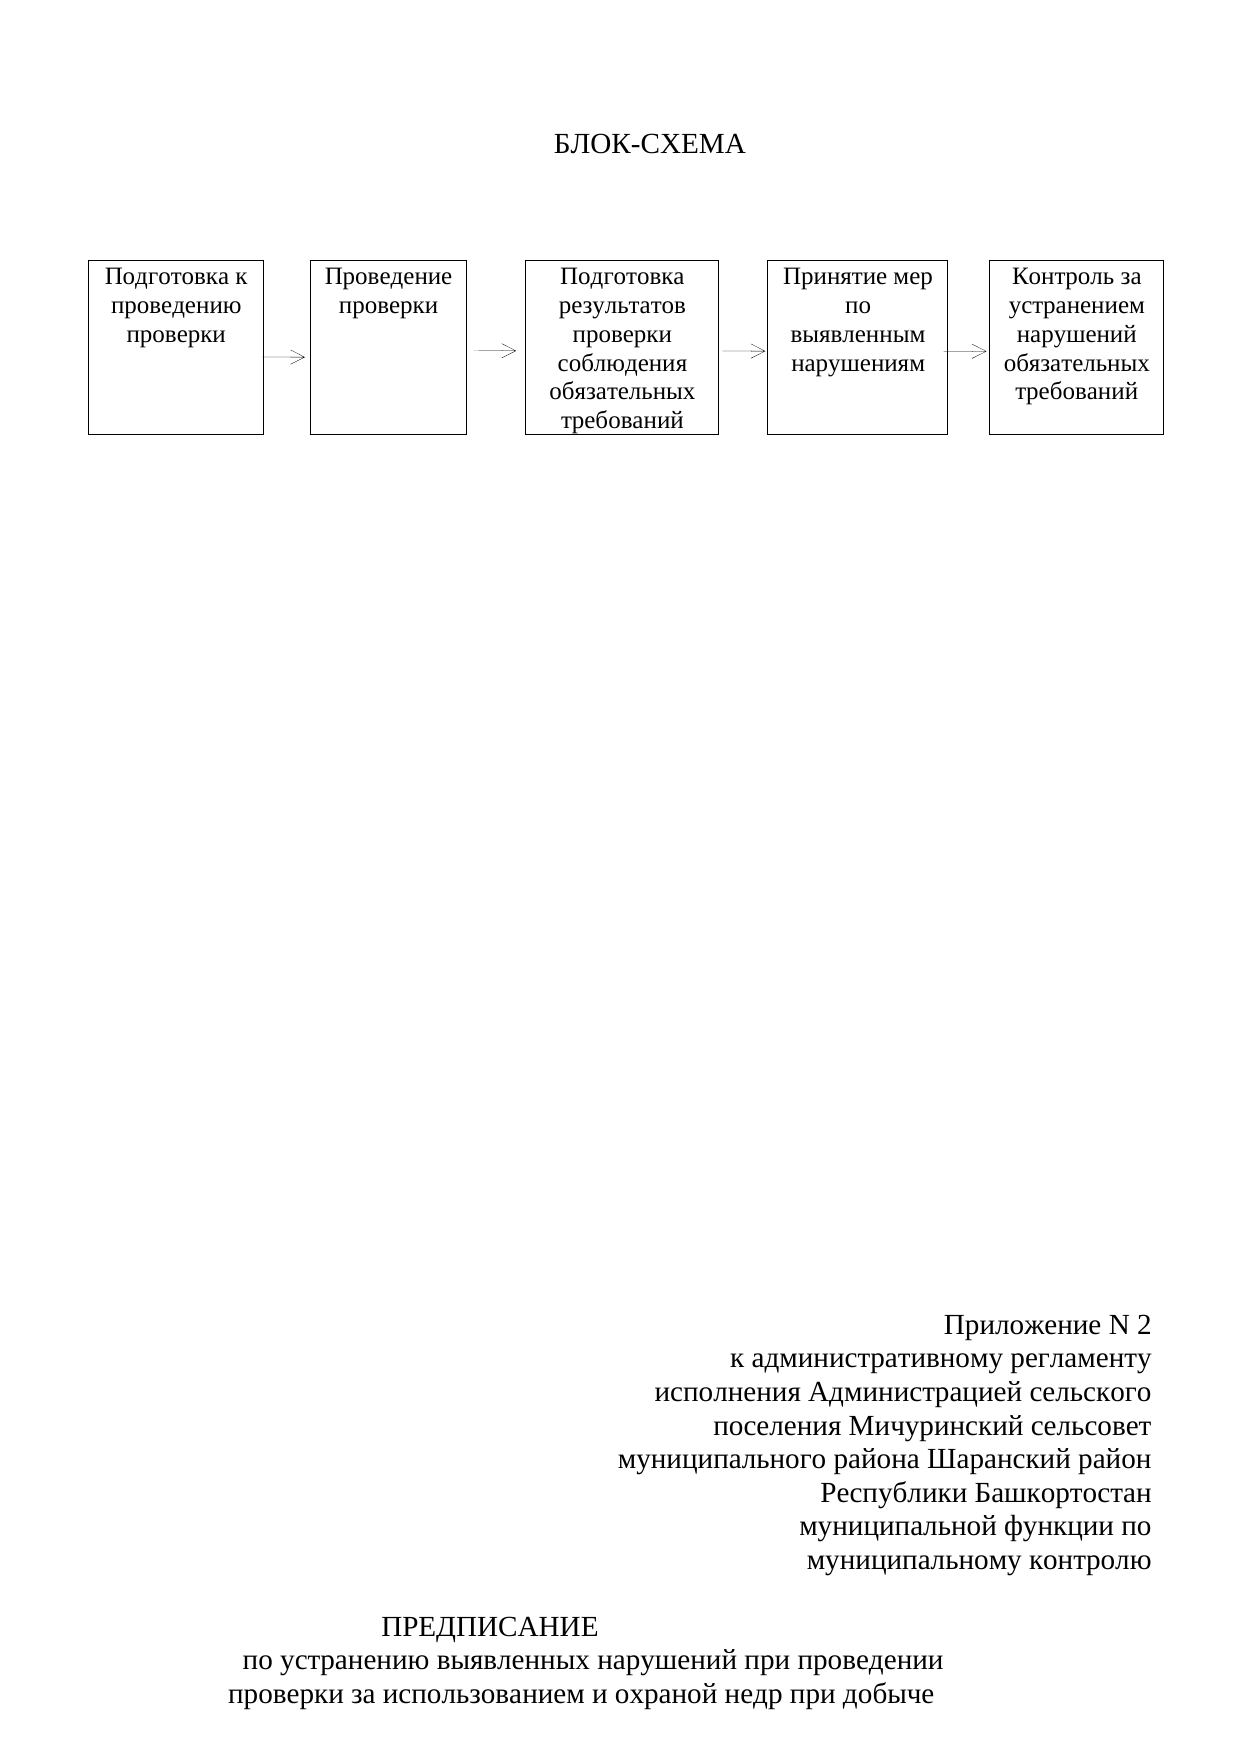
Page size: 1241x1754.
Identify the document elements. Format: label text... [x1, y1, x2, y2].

text проверки за использованием и охраной недр при добыче [148, 1676, 1152, 1709]
text муниципального района Шаранский район [148, 1441, 1152, 1475]
text к административному регламенту [148, 1341, 1152, 1374]
table_header [948, 260, 989, 434]
text ПРЕДПИСАНИЕ [148, 1609, 1152, 1642]
table_header Принятие мер по выявленным нарушениям [768, 261, 947, 434]
table_header [264, 260, 310, 434]
text Приложение N 2 [148, 1307, 1152, 1341]
table_header Контроль за устранением нарушений обязательных требований [990, 261, 1163, 434]
table_header Подготовка результатов проверки соблюдения обязательных требований [526, 261, 718, 434]
text муниципальной функции по [148, 1508, 1152, 1542]
table_header [719, 260, 767, 434]
text поселения Мичуринский сельсовет [148, 1408, 1152, 1441]
text исполнения Администрацией сельского [148, 1374, 1152, 1408]
text по устранению выявленных нарушений при проведении [148, 1642, 1152, 1676]
table_header Проведение проверки [311, 261, 466, 434]
text Республики Башкортостан [148, 1475, 1152, 1508]
table_header Подготовка к проведению проверки [89, 261, 263, 434]
text БЛОК-СХЕМА [148, 126, 1152, 160]
text муниципальному контролю [148, 1542, 1152, 1575]
table_header [467, 260, 525, 434]
